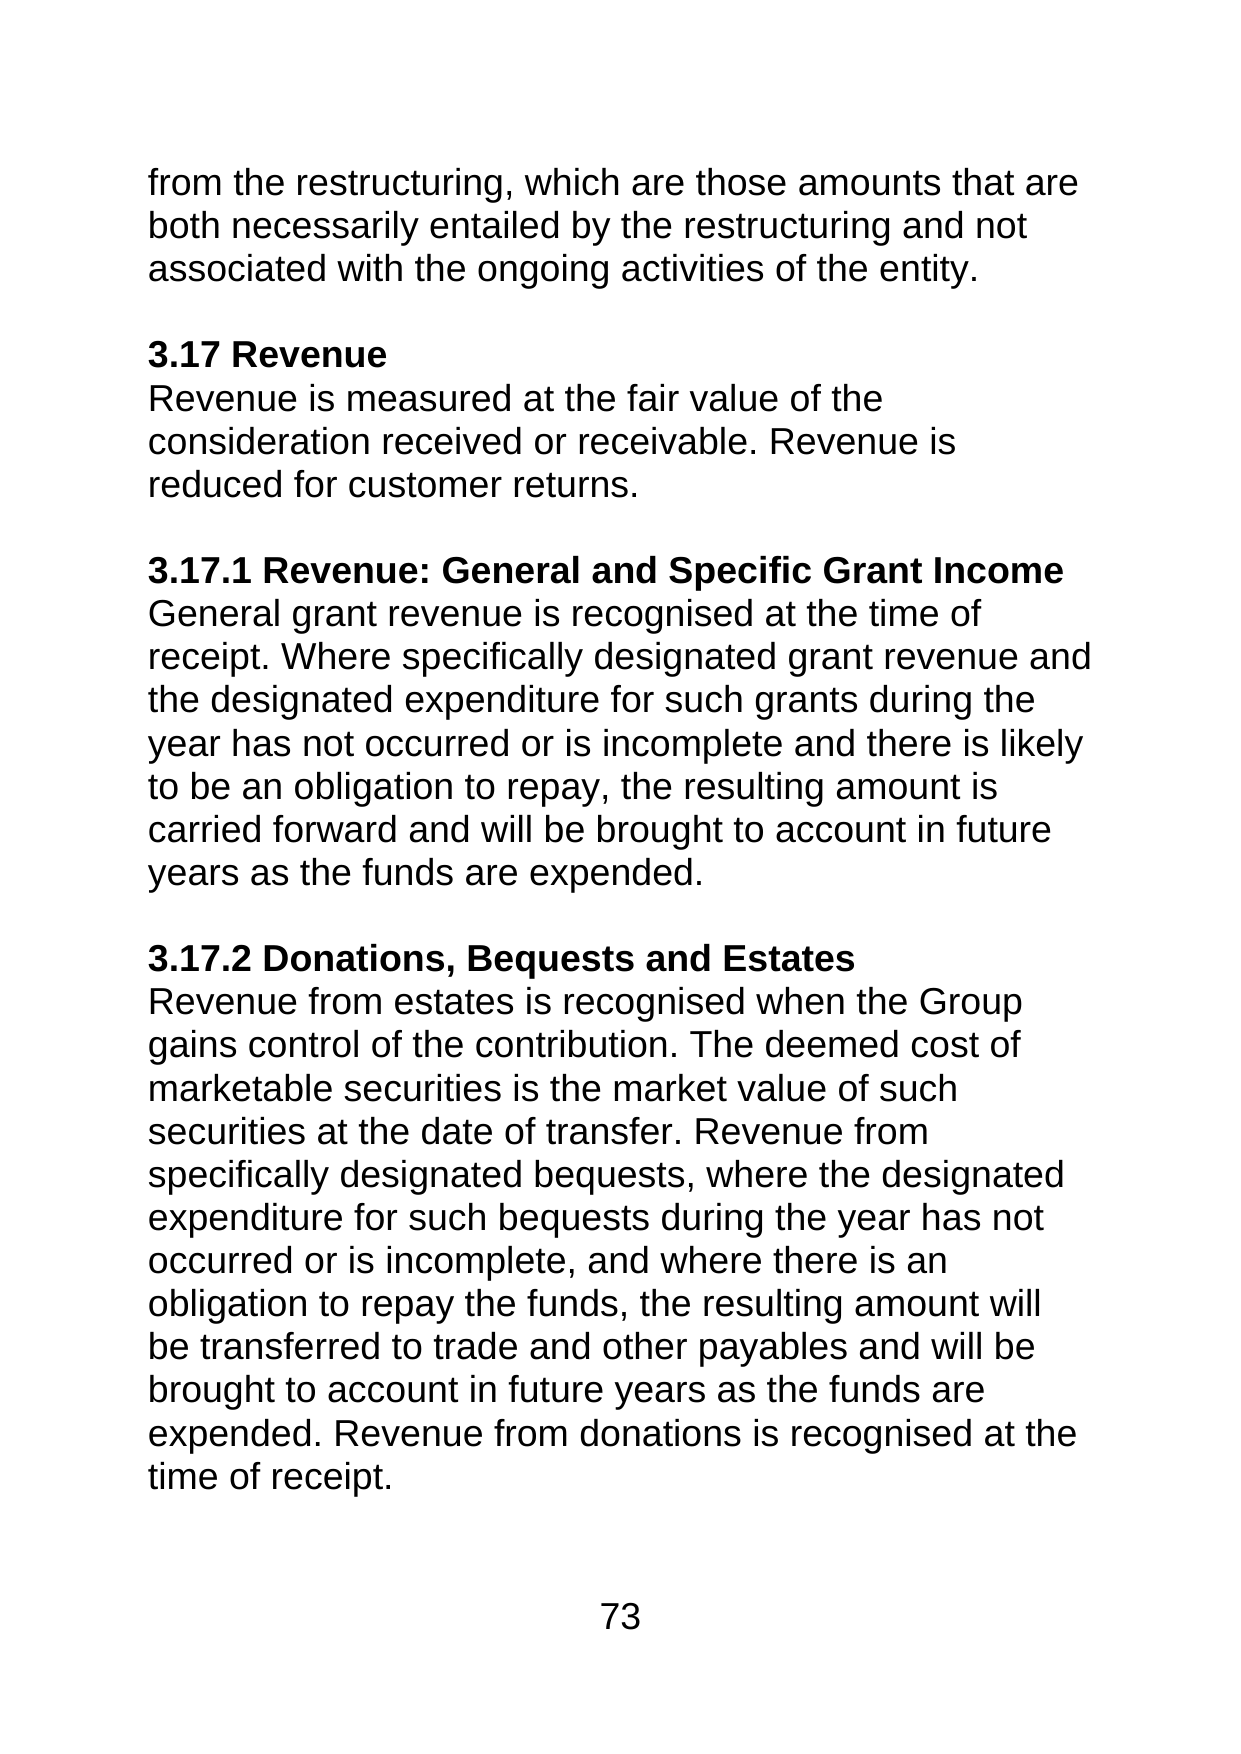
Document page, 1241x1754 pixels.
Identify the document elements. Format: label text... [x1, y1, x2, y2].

text Revenue from estates is recognised when the Group gains control of the contribution. The deemed cost of marketable securities is the market value of such securities at the date of transfer. Revenue from specifically designated bequests, where the designated expenditure for such bequests during the year has not occurred or is incomplete, and where there is an obligation to repay the funds, the resulting amount will be transferred to trade and other payables and will be brought to account in future years as the funds are expended. Revenue from donations is recognised at the time of receipt. [148, 979, 1093, 1497]
text General grant revenue is recognised at the time of receipt. Where specifically designated grant revenue and the designated expenditure for such grants during the year has not occurred or is incomplete and there is likely to be an obligation to repay, the resulting amount is carried forward and will be brought to account in future years as the funds are expended. [148, 591, 1093, 893]
text 3.17.2 Donations, Bequests and Estates [148, 936, 1093, 979]
text 3.17 Revenue [148, 333, 1093, 376]
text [148, 160, 1093, 289]
text 3.17.1 Revenue: General and Specific Grant Income [148, 548, 1093, 591]
text Revenue is measured at the fair value of the consideration received or receivable. Revenue is reduced for customer returns. [148, 376, 1093, 505]
